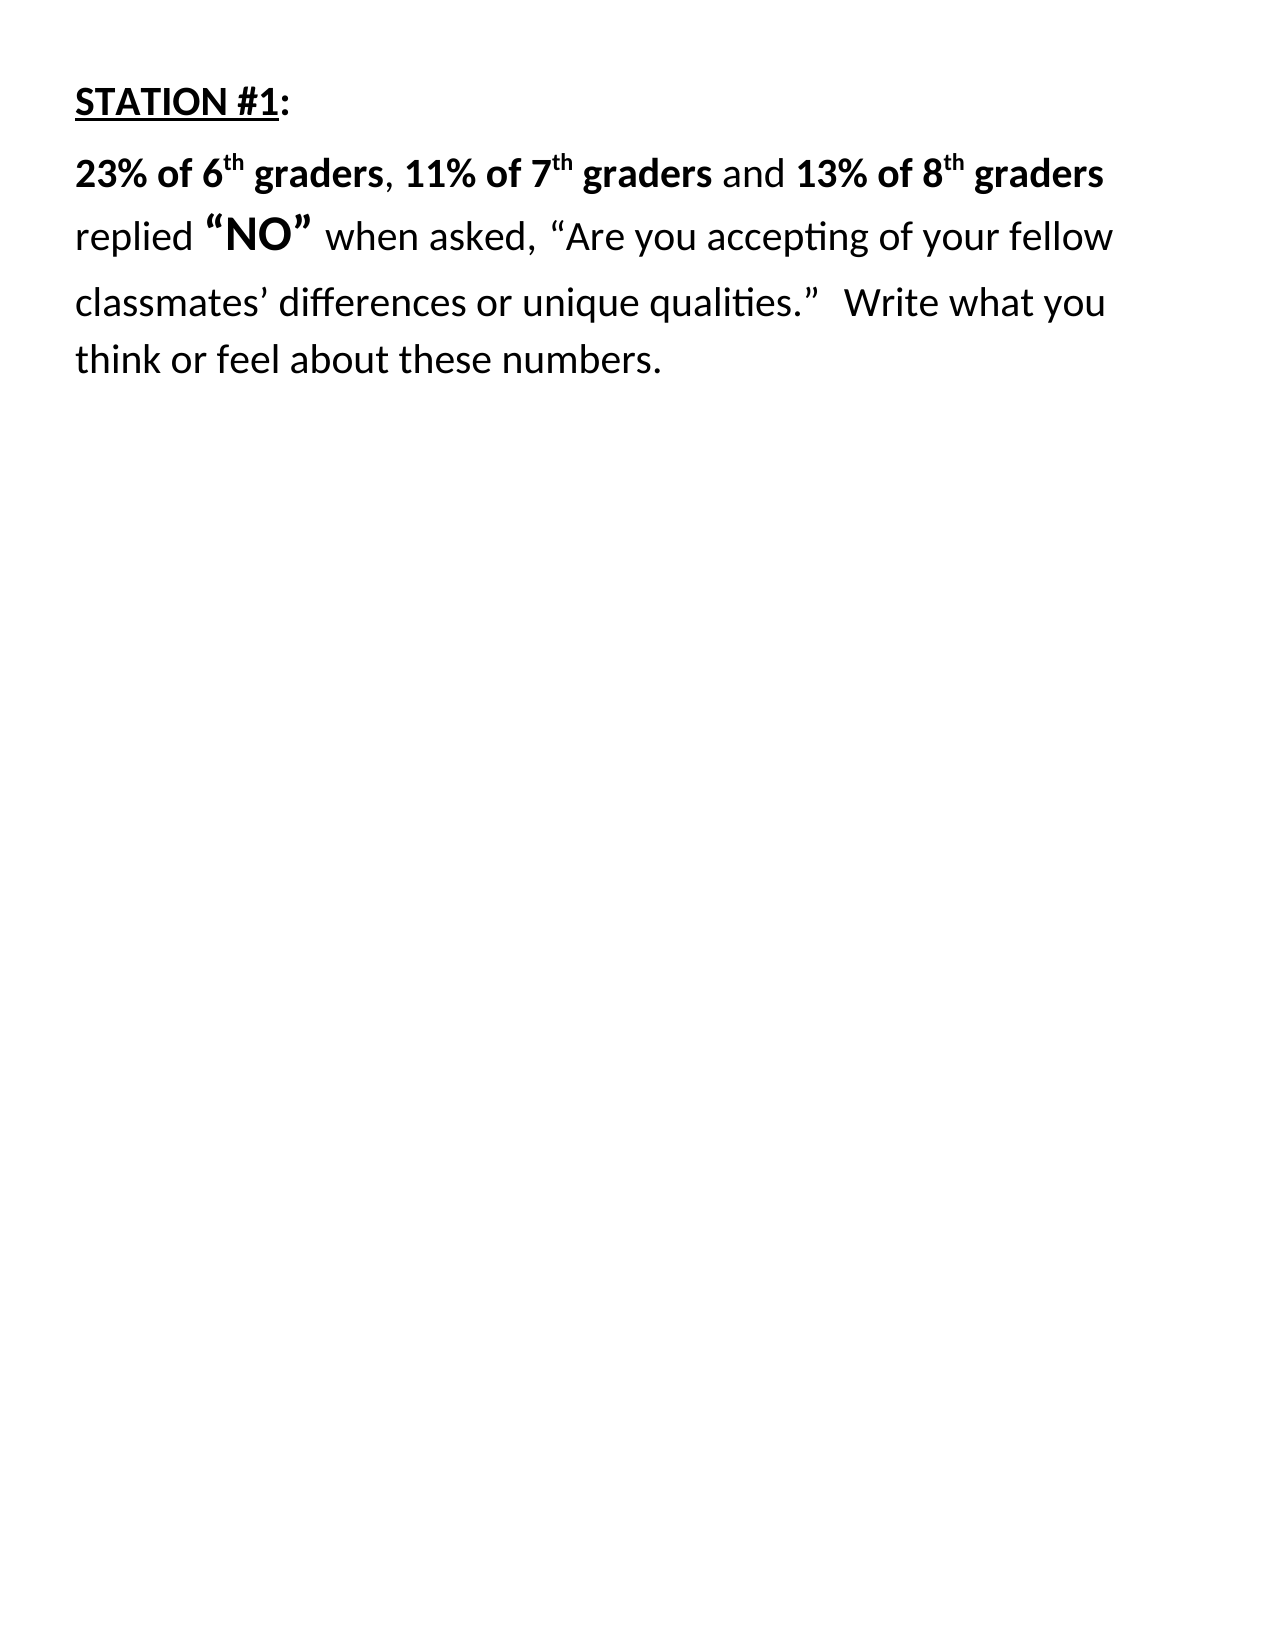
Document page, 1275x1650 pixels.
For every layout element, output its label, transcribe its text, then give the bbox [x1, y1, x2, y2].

text STATION #1: [75, 75, 1200, 126]
text 23% of 6th graders, 11% of 7th graders and 13% of 8th graders replied “NO” when asked, “Are you accepting of your fellow classmates’ differences or unique qualities.” Write what you think or feel about these numbers. [75, 147, 1200, 384]
